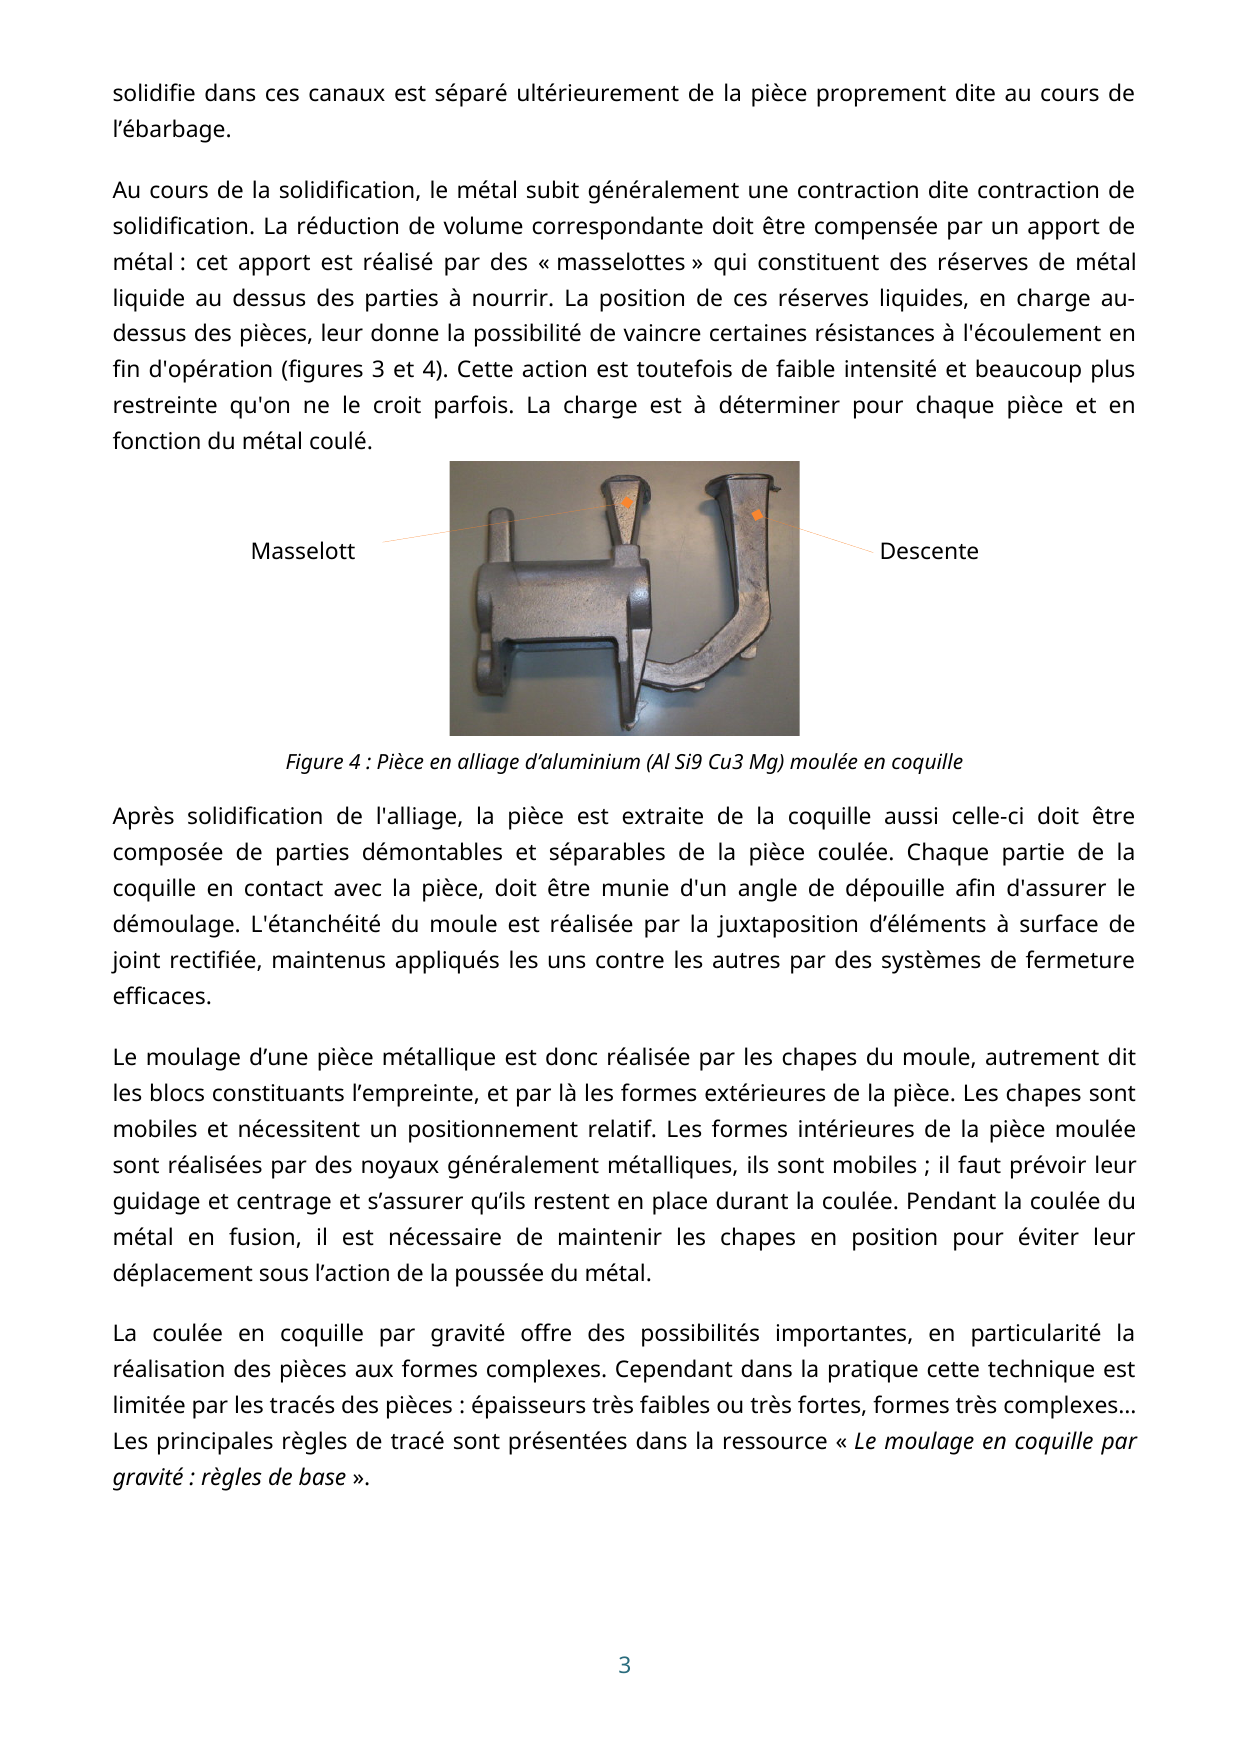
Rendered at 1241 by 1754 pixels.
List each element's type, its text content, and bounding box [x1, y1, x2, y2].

text Au cours de la solidification, le métal subit généralement une contraction dite contraction de solidification. La réduction de volume correspondante doit être compensée par un apport de métal : cet apport est réalisé par des « masselottes » qui constituent des réserves de métal liquide au dessus des parties à nourrir. La position de ces réserves liquides, en charge au-dessus des pièces, leur donne la possibilité de vaincre certaines résistances à l'écoulement en fin d'opération (figures 3 et 4). Cette action est toutefois de faible intensité et beaucoup plus restreinte qu'on ne le croit parfois. La charge est à déterminer pour chaque pièce et en fonction du métal coulé. [112, 174, 1137, 456]
text Figure 4 : Pièce en alliage d’aluminium (Al Si9 Cu3 Mg) moulée en coquille [112, 747, 1137, 775]
text Après solidification de l'alliage, la pièce est extraite de la coquille aussi celle-ci doit être composée de parties démontables et séparables de la pièce coulée. Chaque partie de la coquille en contact avec la pièce, doit être munie d'un angle de dépouille afin d'assurer le démoulage. L'étanchéité du moule est réalisée par la juxtaposition d’éléments à surface de joint rectifiée, maintenus appliqués les uns contre les autres par des systèmes de fermeture efficaces. [112, 800, 1137, 1011]
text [112, 77, 1137, 144]
text La coulée en coquille par gravité offre des possibilités importantes, en particularité la réalisation des pièces aux formes complexes. Cependant dans la pratique cette technique est limitée par les tracés des pièces : épaisseurs très faibles ou très fortes, formes très complexes… Les principales règles de tracé sont présentées dans la ressource « Le moulage en coquille par gravité : règles de base ». [112, 1317, 1137, 1492]
picture [449, 461, 800, 736]
text Le moulage d’une pièce métallique est donc réalisée par les chapes du moule, autrement dit les blocs constituants l’empreinte, et par là les formes extérieures de la pièce. Les chapes sont mobiles et nécessitent un positionnement relatif. Les formes intérieures de la pièce moulée sont réalisées par des noyaux généralement métalliques, ils sont mobiles ; il faut prévoir leur guidage et centrage et s’assurer qu’ils restent en place durant la coulée. Pendant la coulée du métal en fusion, il est nécessaire de maintenir les chapes en position pour éviter leur déplacement sous l’action de la poussée du métal. [112, 1041, 1137, 1288]
